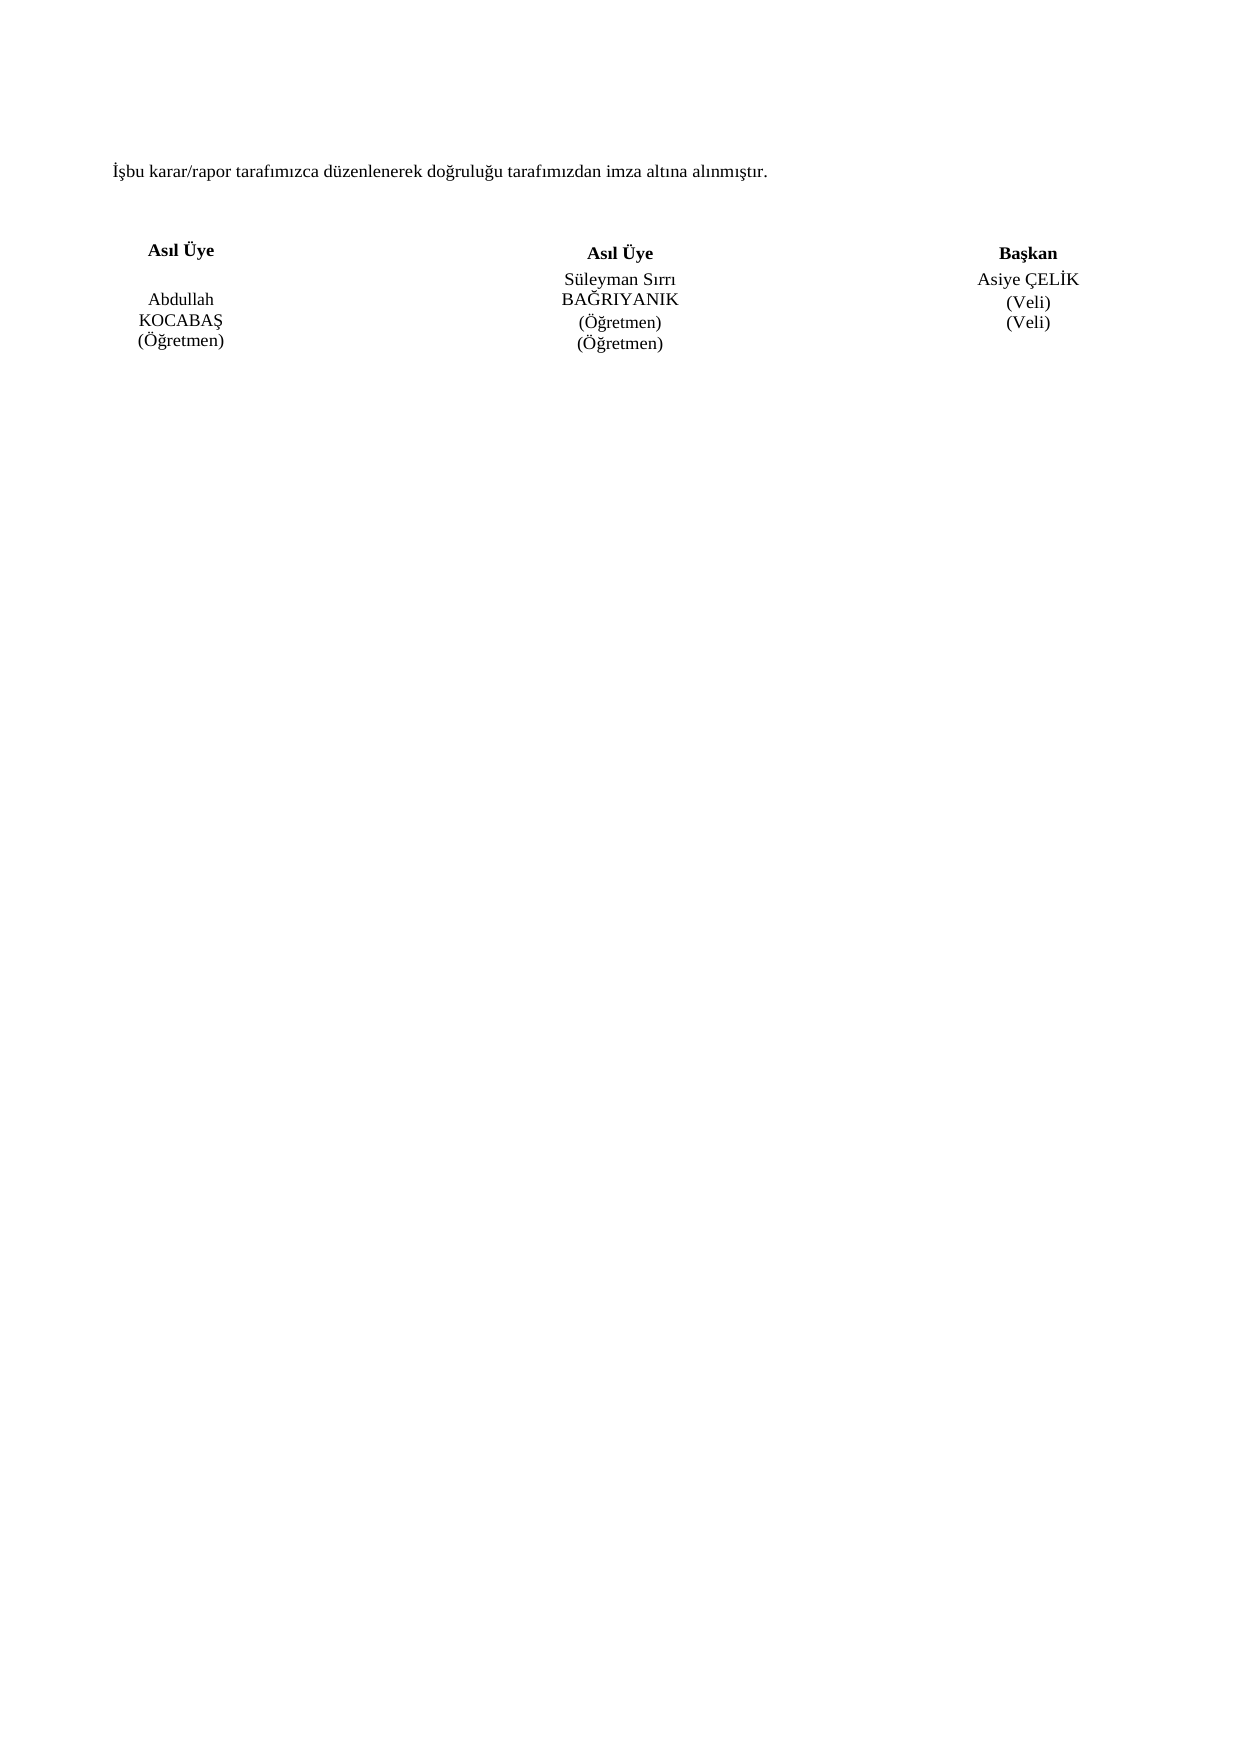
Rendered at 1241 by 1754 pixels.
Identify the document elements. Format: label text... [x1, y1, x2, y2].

table_cell Abdullah KOCABAŞ [96, 263, 266, 330]
table_cell (Öğretmen) [96, 330, 266, 352]
text İşbu karar/rapor tarafımızca düzenlenerek doğruluğu tarafımızdan imza altına alınmıştır. [112, 161, 1144, 181]
table_header Asıl Üye [96, 240, 266, 263]
